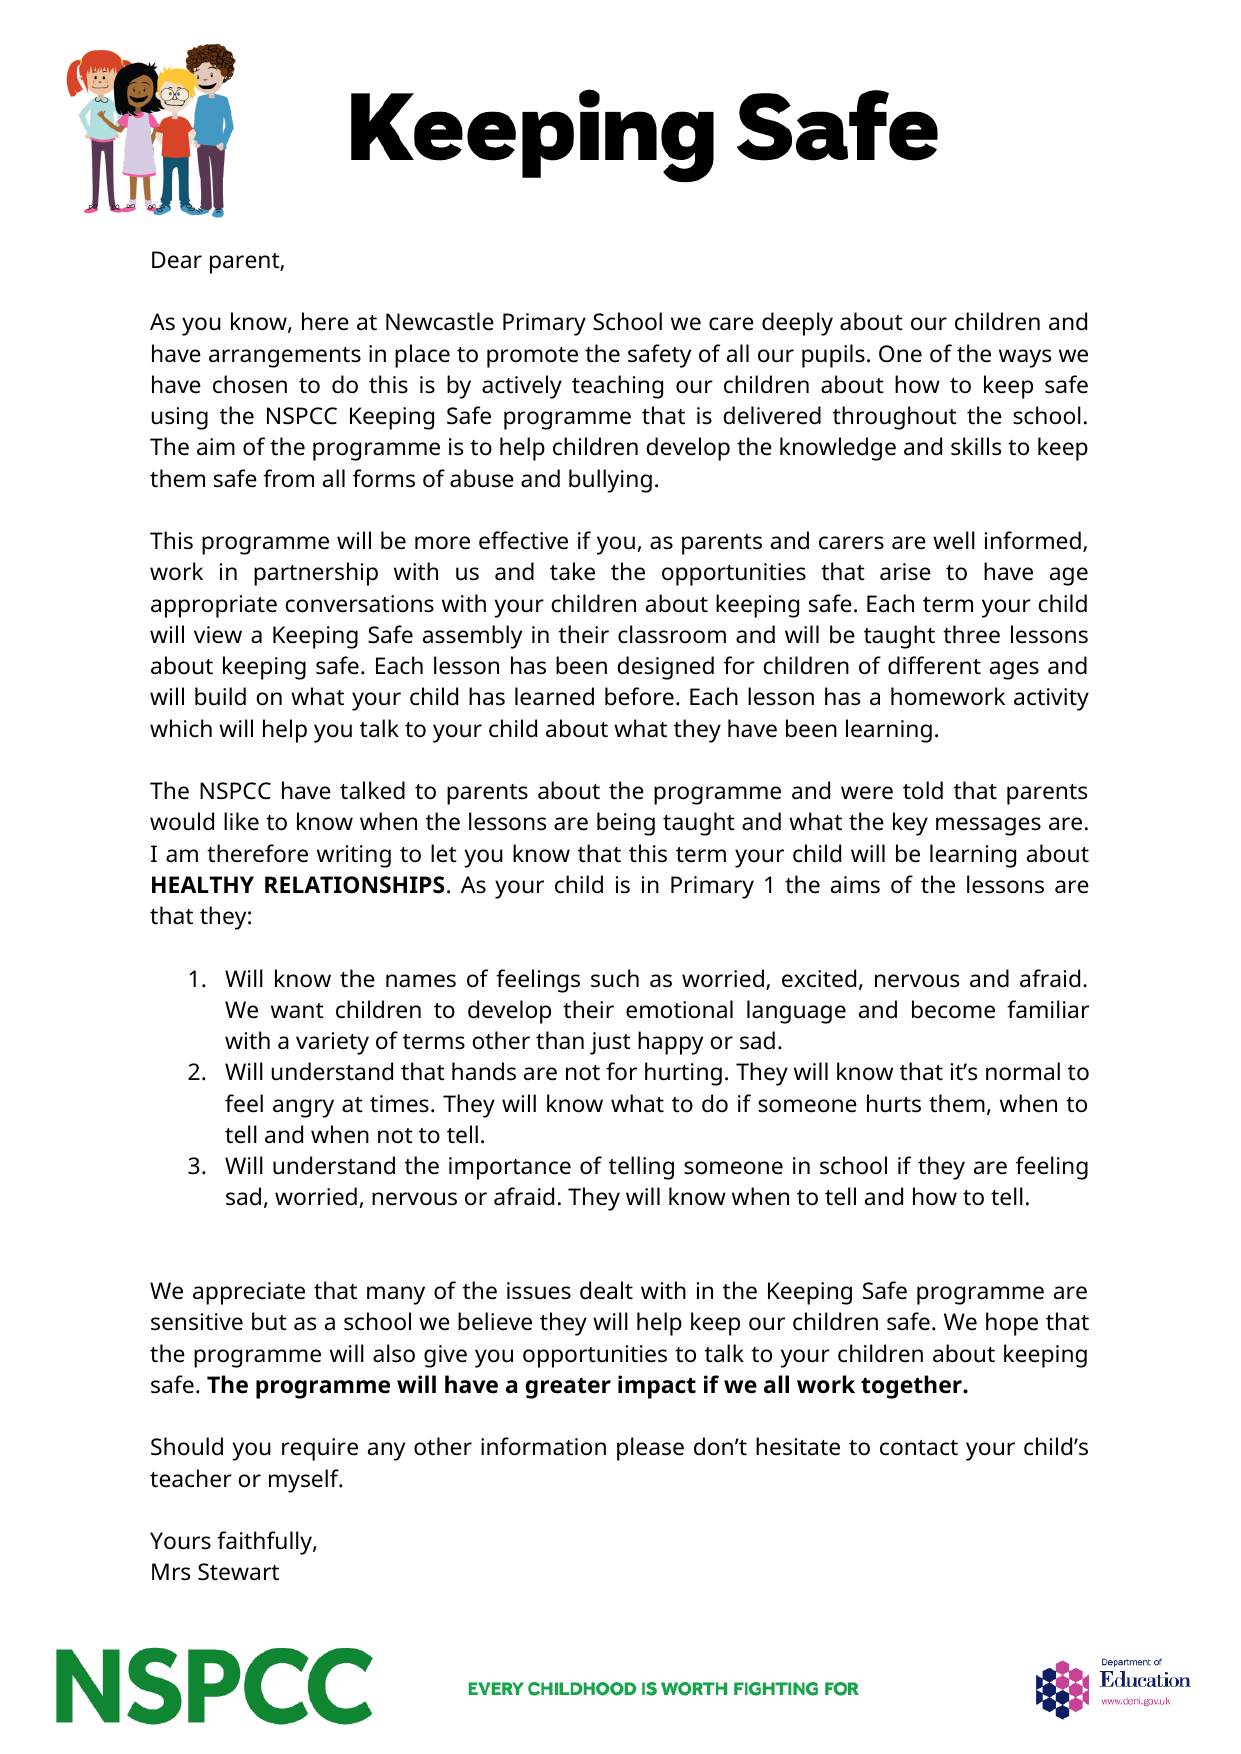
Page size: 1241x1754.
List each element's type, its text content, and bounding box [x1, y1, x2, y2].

list Will understand the importance of telling someone in school if they are feeling sad, worried, nervous or afraid. They will know when to tell and how to tell. [187, 1150, 1090, 1212]
picture [320, 58, 969, 200]
picture [45, 32, 252, 226]
text Yours faithfully, [150, 1525, 1090, 1556]
list Will understand that hands are not for hurting. They will know that it’s normal to feel angry at times. They will know what to do if someone hurts them, when to tell and when not to tell. [187, 1056, 1090, 1150]
text This programme will be more effective if you, as parents and carers are well informed, work in partnership with us and take the opportunities that arise to have age appropriate conversations with your children about keeping safe. Each term your child will view a Keeping Safe assembly in their classroom and will be taught three lessons about keeping safe. Each lesson has been designed for children of different ages and will build on what your child has learned before. Each lesson has a homework activity which will help you talk to your child about what they have been learning. [150, 525, 1090, 744]
text Dear parent, [150, 244, 1090, 275]
text Should you require any other information please don’t hesitate to contact your child’s teacher or myself. [150, 1431, 1090, 1494]
text The NSPCC have talked to parents about the programme and were told that parents would like to know when the lessons are being taught and what the key messages are. I am therefore writing to let you know that this term your child will be learning about HEALTHY RELATIONSHIPS. As your child is in Primary 1 the aims of the lessons are that they: [150, 775, 1090, 931]
picture [443, 1660, 875, 1714]
text Mrs Stewart [150, 1556, 1090, 1587]
picture [1021, 1640, 1202, 1731]
list Will know the names of feelings such as worried, excited, nervous and afraid. We want children to develop their emotional language and become familiar with a variety of terms other than just happy or sad. [187, 962, 1090, 1056]
text We appreciate that many of the issues dealt with in the Keeping Safe programme are sensitive but as a school we believe they will help keep our children safe. We hope that the programme will also give you opportunities to talk to your children about keeping safe. The programme will have a greater impact if we all work together. [150, 1275, 1090, 1400]
text As you know, here at Newcastle Primary School we care deeply about our children and have arrangements in place to promote the safety of all our pupils. One of the ways we have chosen to do this is by actively teaching our children about how to keep safe using the NSPCC Keeping Safe programme that is delivered throughout the school. The aim of the programme is to help children develop the knowledge and skills to keep them safe from all forms of abuse and bullying. [150, 306, 1090, 494]
picture [45, 1642, 379, 1734]
